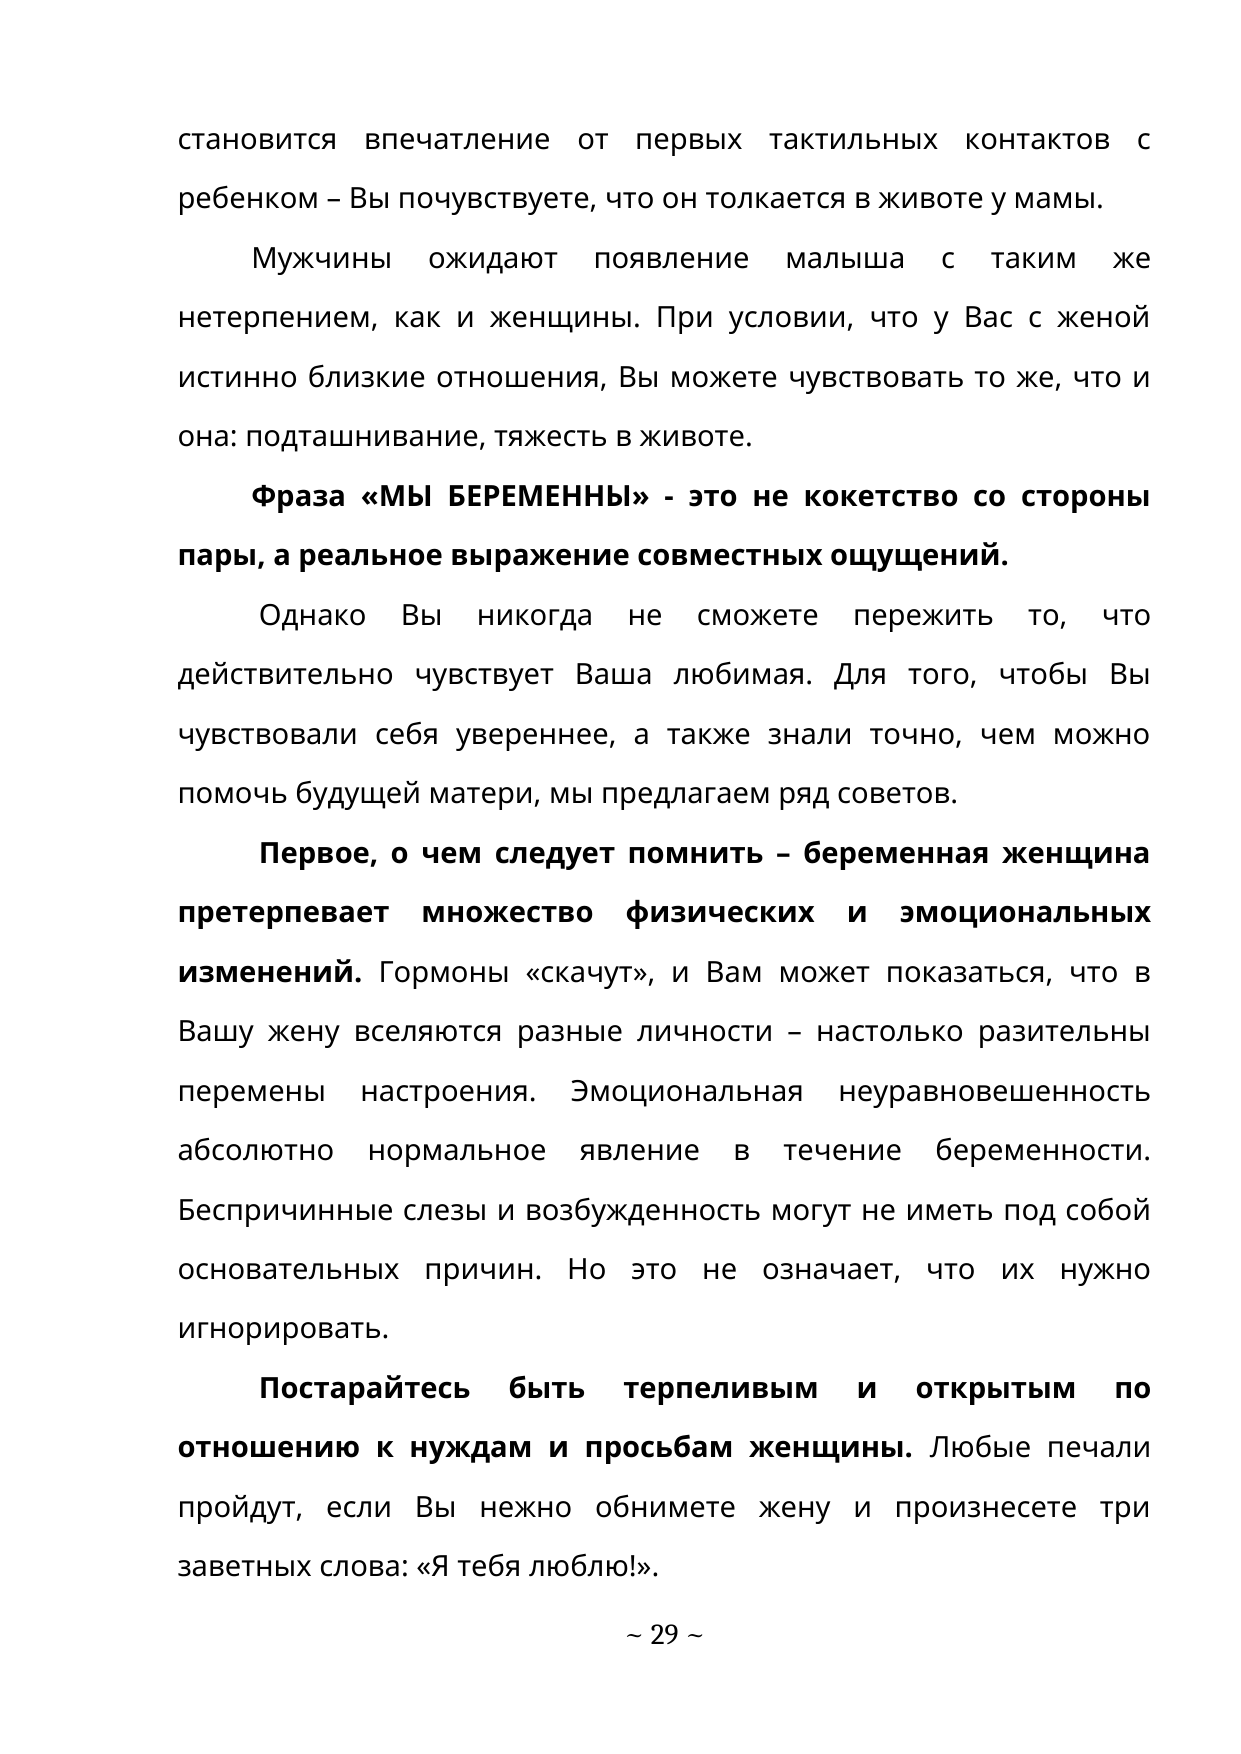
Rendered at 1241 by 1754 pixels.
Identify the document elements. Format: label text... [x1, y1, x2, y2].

text Фраза «МЫ БЕРЕМЕННЫ» - это не кокетство со стороны пары, а реальное выражение совместных ощущений. [177, 475, 1152, 574]
text Однако Вы никогда не сможете пережить то, что действительно чувствует Ваша любимая. Для того, чтобы Вы чувствовали себя увереннее, а также знали точно, чем можно помочь будущей матери, мы предлагаем ряд советов. [177, 594, 1152, 812]
text Мужчины ожидают появление малыша с таким же нетерпением, как и женщины. При условии, что у Вас с женой истинно близкие отношения, Вы можете чувствовать то же, что и она: подташнивание, тяжесть в животе. [177, 237, 1152, 455]
text Первое, о чем следует помнить – беременная женщина претерпевает множество физических и эмоциональных изменений. Гормоны «скачут», и Вам может показаться, что в Вашу жену вселяются разные личности – настолько разительны перемены настроения. Эмоциональная неуравновешенность абсолютно нормальное явление в течение беременности. Беспричинные слезы и возбужденность могут не иметь под собой основательных причин. Но это не означает, что их нужно игнорировать. [177, 832, 1152, 1347]
text Постарайтесь быть терпеливым и открытым по отношению к нуждам и просьбам женщины. Любые печали пройдут, если Вы нежно обнимете жену и произнесете три заветных слова: «Я тебя люблю!». [177, 1367, 1152, 1585]
